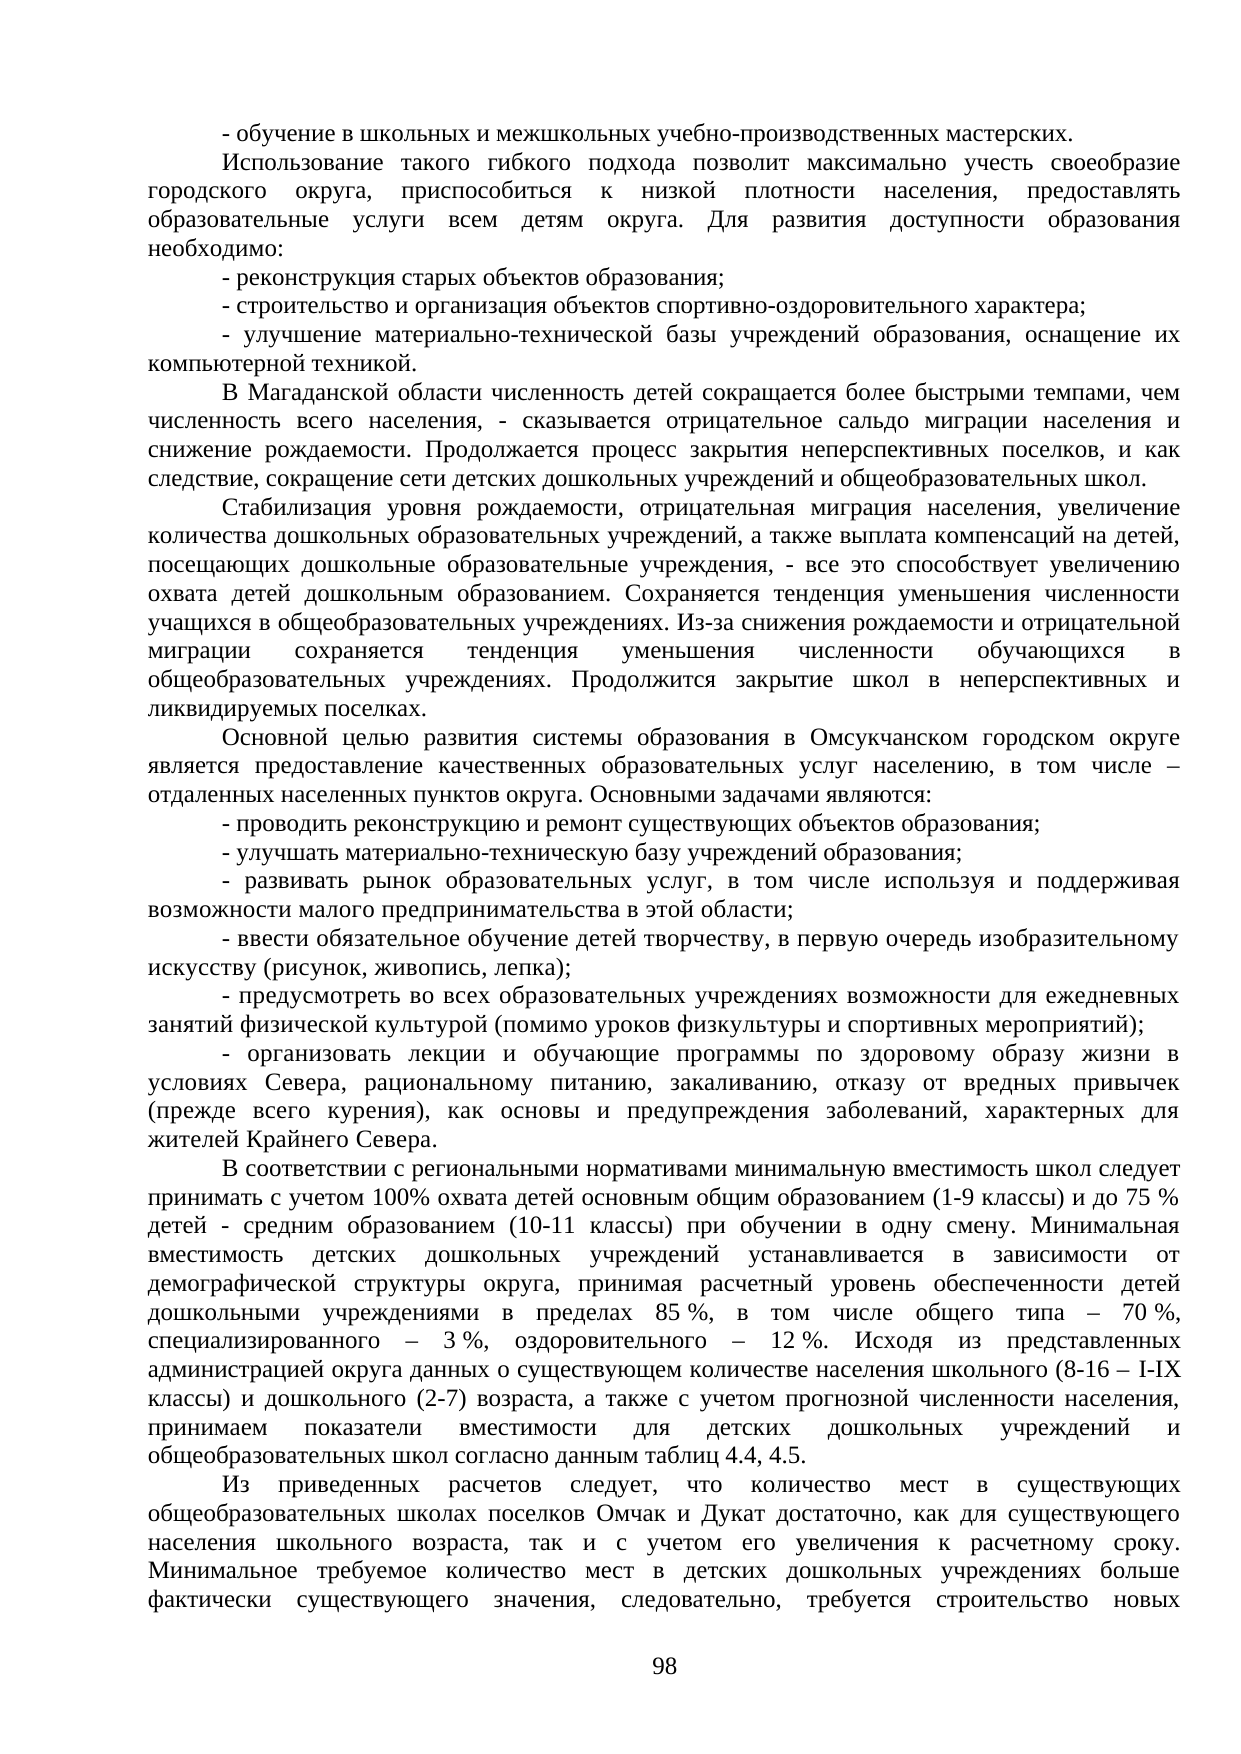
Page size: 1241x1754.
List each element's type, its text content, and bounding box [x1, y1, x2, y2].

text Стабилизация уровня рождаемости, отрицательная миграция населения, увеличение количества дошкольных образовательных учреждений, а также выплата компенсаций на детей, посещающих дошкольные образовательные учреждения, - все это способствует увеличению охвата детей дошкольным образованием. Сохраняется тенденция уменьшения численности учащихся в общеобразовательных учреждениях. Из-за снижения рождаемости и отрицательной миграции сохраняется тенденция уменьшения численности обучающихся в общеобразовательных учреждениях. Продолжится закрытие школ в неперспективных и ликвидируемых поселках. [148, 492, 1181, 722]
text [148, 1469, 1181, 1613]
text - проводить реконструкцию и ремонт существующих объектов образования; [148, 808, 1181, 837]
text - организовать лекции и обучающие программы по здоровому образу жизни в условиях Севера, рациональному питанию, закаливанию, отказу от вредных привычек (прежде всего курения), как основы и предупреждения заболеваний, характерных для жителей Крайнего Севера. [148, 1038, 1181, 1153]
text - реконструкция старых объектов образования; [148, 262, 1181, 291]
text В соответствии с региональными нормативами минимальную вместимость школ следует принимать с учетом 100% охвата детей основным общим образованием (1-9 классы) и до 75 % детей - средним образованием (10-11 классы) при обучении в одну смену. Минимальная вместимость детских дошкольных учреждений устанавливается в зависимости от демографической структуры округа, принимая расчетный уровень обеспеченности детей дошкольными учреждениями в пределах 85 %, в том числе общего типа – 70 %, специализированного – 3 %, оздоровительного – 12 %. Исходя из представленных администрацией округа данных о существующем количестве населения школьного (8-16 – I-IX классы) и дошкольного (2-7) возраста, а также с учетом прогнозной численности населения, принимаем показатели вместимости для детских дошкольных учреждений и общеобразовательных школ согласно данным таблиц 4.4, 4.5. [148, 1153, 1181, 1469]
text - строительство и организация объектов спортивно-оздоровительного характера; [148, 291, 1181, 319]
text Использование такого гибкого подхода позволит максимально учесть своеобразие городского округа, приспособиться к низкой плотности населения, предоставлять образовательные услуги всем детям округа. Для развития доступности образования необходимо: [148, 147, 1181, 262]
text - развивать рынок образовательных услуг, в том числе используя и поддерживая возможности малого предпринимательства в этой области; [148, 866, 1181, 923]
text - обучение в школьных и межшкольных учебно-производственных мастерских. [148, 118, 1181, 147]
text Основной целью развития системы образования в Омсукчанском городском округе является предоставление качественных образовательных услуг населению, в том числе – отдаленных населенных пунктов округа. Основными задачами являются: [148, 722, 1181, 808]
text - улучшать материально-техническую базу учреждений образования; [148, 837, 1181, 866]
text - улучшение материально-технической базы учреждений образования, оснащение их компьютерной техникой. [148, 319, 1181, 377]
text В Магаданской области численность детей сокращается более быстрыми темпами, чем численность всего населения, - сказывается отрицательное сальдо миграции населения и снижение рождаемости. Продолжается процесс закрытия неперспективных поселков, и как следствие, сокращение сети детских дошкольных учреждений и общеобразовательных школ. [148, 377, 1181, 492]
text - ввести обязательное обучение детей творчеству, в первую очередь изобразительному искусству (рисунок, живопись, лепка); [148, 923, 1181, 981]
text - предусмотреть во всех образовательных учреждениях возможности для ежедневных занятий физической культурой (помимо уроков физкультуры и спортивных мероприятий); [148, 981, 1181, 1038]
